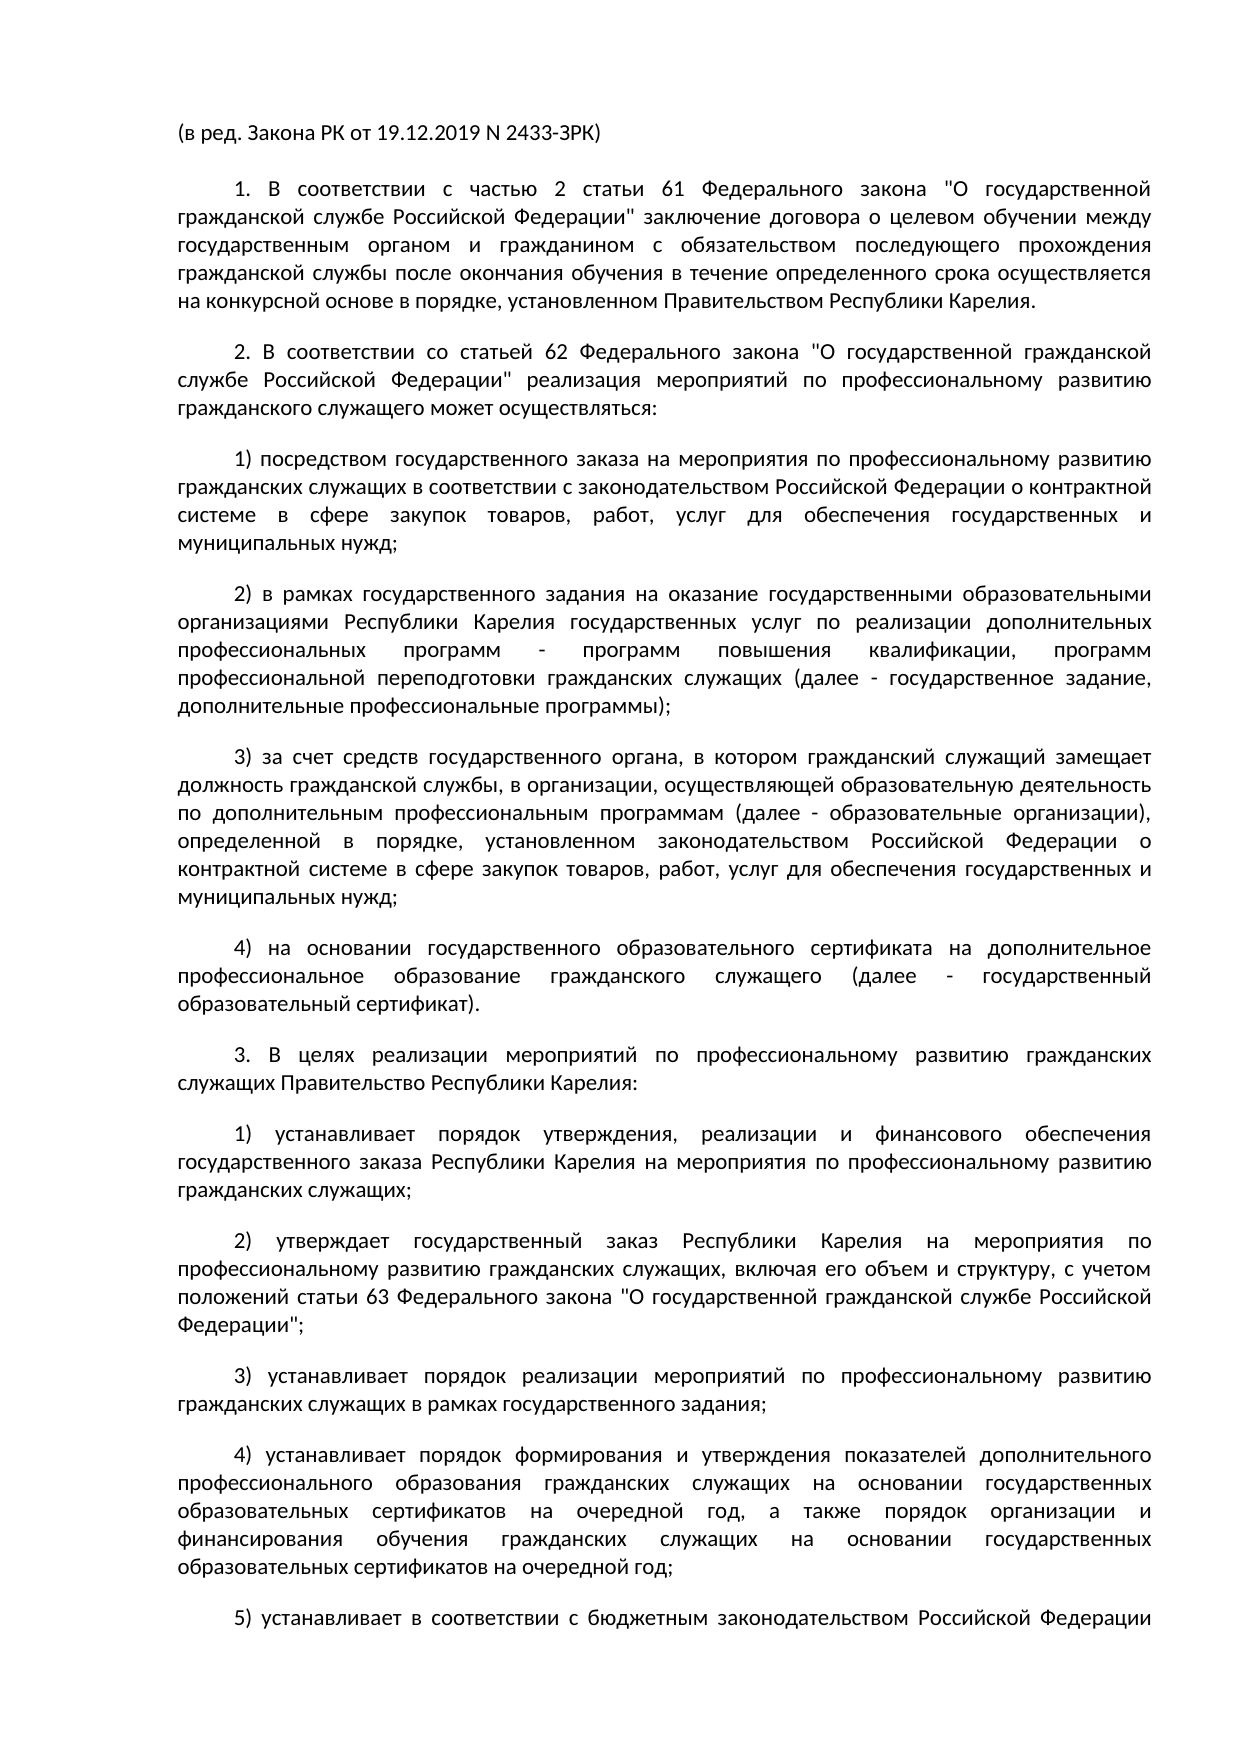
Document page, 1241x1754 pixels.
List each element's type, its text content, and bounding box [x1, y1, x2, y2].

text 1) устанавливает порядок утверждения, реализации и финансового обеспечения государственного заказа Республики Карелия на мероприятия по профессиональному развитию гражданских служащих; [177, 1119, 1152, 1203]
text 2) в рамках государственного задания на оказание государственными образовательными организациями Республики Карелия государственных услуг по реализации дополнительных профессиональных программ - программ повышения квалификации, программ профессиональной переподготовки гражданских служащих (далее - государственное задание, дополнительные профессиональные программы); [177, 579, 1152, 719]
text 1) посредством государственного заказа на мероприятия по профессиональному развитию гражданских служащих в соответствии с законодательством Российской Федерации о контрактной системе в сфере закупок товаров, работ, услуг для обеспечения государственных и муниципальных нужд; [177, 444, 1152, 556]
text (в ред. Закона РК от 19.12.2019 N 2433-ЗРК) [177, 118, 1152, 146]
text 2) утверждает государственный заказ Республики Карелия на мероприятия по профессиональному развитию гражданских служащих, включая его объем и структуру, с учетом положений статьи 63 Федерального закона "О государственной гражданской службе Российской Федерации"; [177, 1226, 1152, 1338]
text 3) устанавливает порядок реализации мероприятий по профессиональному развитию гражданских служащих в рамках государственного задания; [177, 1361, 1152, 1417]
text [177, 1603, 1152, 1631]
text 4) на основании государственного образовательного сертификата на дополнительное профессиональное образование гражданского служащего (далее - государственный образовательный сертификат). [177, 933, 1152, 1017]
text 3) за счет средств государственного органа, в котором гражданский служащий замещает должность гражданской службы, в организации, осуществляющей образовательную деятельность по дополнительным профессиональным программам (далее - образовательные организации), определенной в порядке, установленном законодательством Российской Федерации о контрактной системе в сфере закупок товаров, работ, услуг для обеспечения государственных и муниципальных нужд; [177, 742, 1152, 910]
text 1. В соответствии с частью 2 статьи 61 Федерального закона "О государственной гражданской службе Российской Федерации" заключение договора о целевом обучении между государственным органом и гражданином с обязательством последующего прохождения гражданской службы после окончания обучения в течение определенного срока осуществляется на конкурсной основе в порядке, установленном Правительством Республики Карелия. [177, 174, 1152, 314]
text 3. В целях реализации мероприятий по профессиональному развитию гражданских служащих Правительство Республики Карелия: [177, 1040, 1152, 1096]
text 4) устанавливает порядок формирования и утверждения показателей дополнительного профессионального образования гражданских служащих на основании государственных образовательных сертификатов на очередной год, а также порядок организации и финансирования обучения гражданских служащих на основании государственных образовательных сертификатов на очередной год; [177, 1440, 1152, 1580]
text 2. В соответствии со статьей 62 Федерального закона "О государственной гражданской службе Российской Федерации" реализация мероприятий по профессиональному развитию гражданского служащего может осуществляться: [177, 337, 1152, 421]
